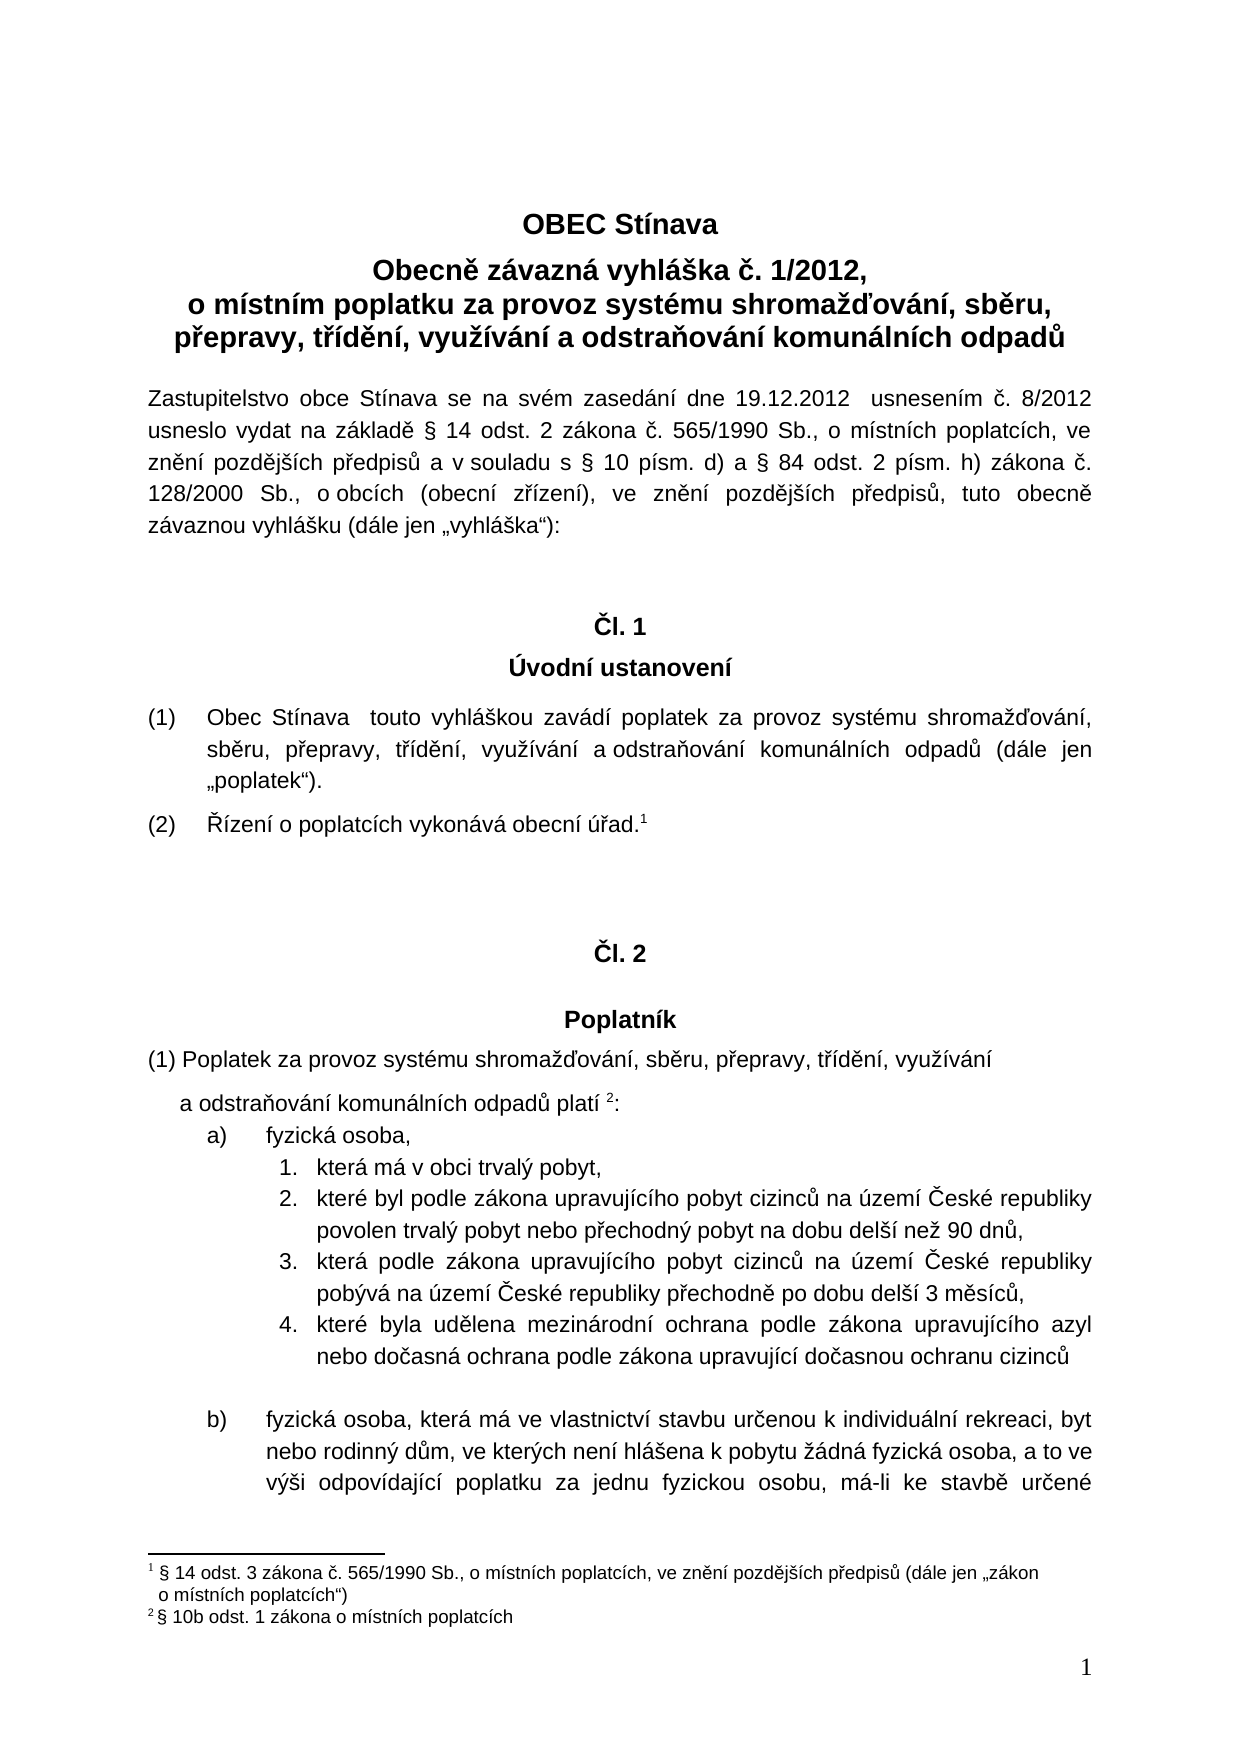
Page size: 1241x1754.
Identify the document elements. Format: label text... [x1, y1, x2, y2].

text Úvodní ustanovení [148, 653, 1093, 682]
text (1) Poplatek za provoz systému shromažďování, sběru, přepravy, třídění, využívání [148, 1046, 1093, 1073]
list fyzická osoba, [207, 1122, 1093, 1148]
text Zastupitelstvo obce Stínava se na svém zasedání dne 19.12.2012 usnesením č. 8/2012 usneslo vydat na základě § 14 odst. 2 zákona č. 565/1990 Sb., o místních poplatcích, ve znění pozdějších předpisů a v souladu s § 10 písm. d) a § 84 odst. 2 písm. h) zákona č. 128/2000 Sb., o obcích (obecní zřízení), ve znění pozdějších předpisů, tuto obecně závaznou vyhlášku (dále jen „vyhláška“): [148, 385, 1093, 538]
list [207, 1406, 1093, 1496]
text OBEC Stínava [148, 207, 1093, 241]
list Řízení o poplatcích vykonává obecní úřad. [148, 811, 1093, 838]
text Obecně závazná vyhláška č. 1/2012, [148, 253, 1093, 287]
list které byla udělena mezinárodní ochrana podle zákona upravujícího azyl nebo dočasná ochrana podle zákona upravující dočasnou ochranu cizinců [279, 1311, 1093, 1369]
list Obec Stínava touto vyhláškou zavádí poplatek za provoz systému shromažďování, sběru, přepravy, třídění, využívání a odstraňování komunálních odpadů (dále jen „poplatek“). [148, 704, 1093, 793]
list která má v obci trvalý pobyt, [279, 1153, 1093, 1180]
text Poplatník [148, 1005, 1093, 1034]
text a odstraňování komunálních odpadů platí 2: [148, 1090, 1093, 1117]
text Čl. 1 [148, 612, 1093, 641]
list které byl podle zákona upravujícího pobyt cizinců na území České republiky povolen trvalý pobyt nebo přechodný pobyt na dobu delší než 90 dnů, [279, 1185, 1093, 1243]
text o místním poplatku za provoz systému shromažďování, sběru, přepravy, třídění, využívání a odstraňování komunálních odpadů [148, 287, 1093, 354]
text Čl. 2 [148, 939, 1093, 968]
list která podle zákona upravujícího pobyt cizinců na území České republiky pobývá na území České republiky přechodně po dobu delší 3 měsíců, [279, 1248, 1093, 1306]
